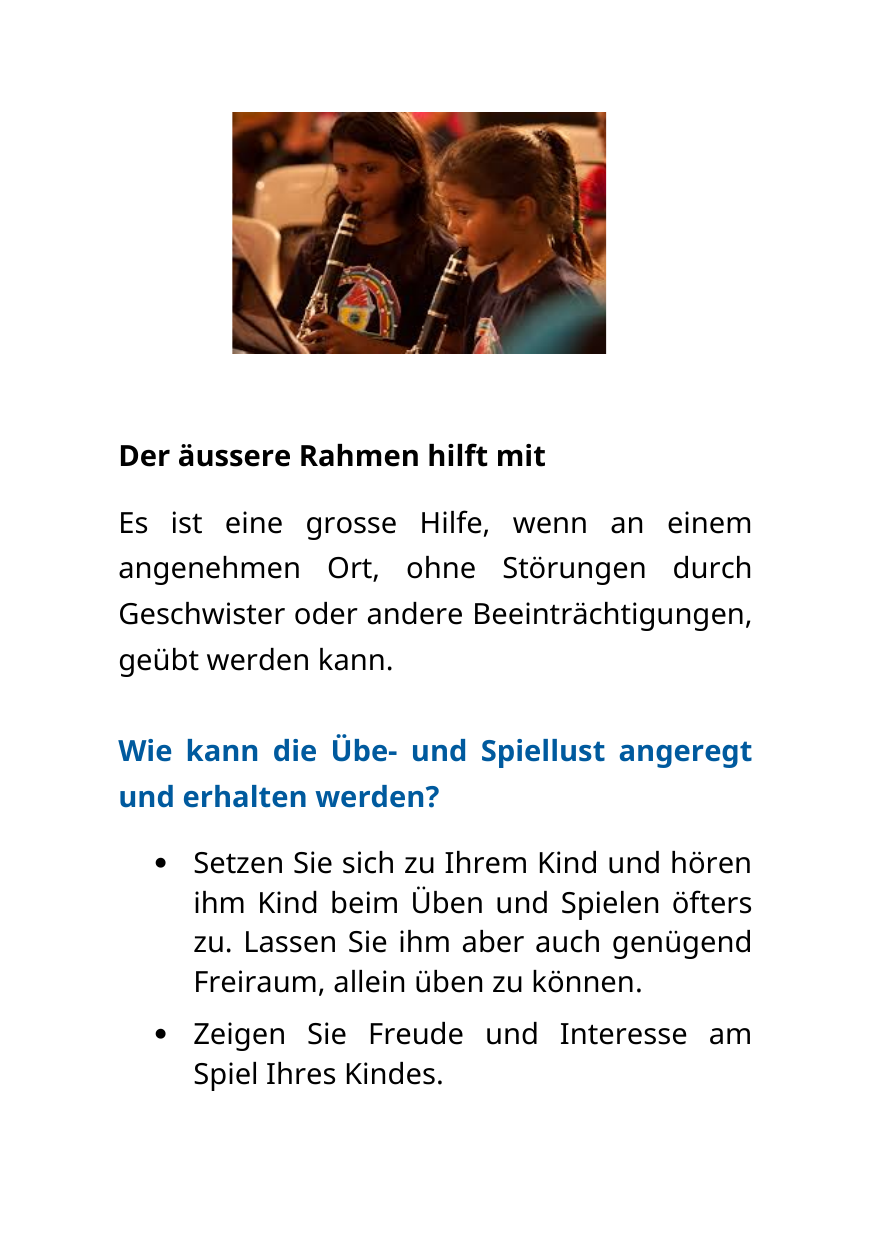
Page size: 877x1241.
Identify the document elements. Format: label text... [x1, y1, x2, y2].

list Setzen Sie sich zu Ihrem Kind und hören ihm Kind beim Üben und Spielen öfters zu. Lassen Sie ihm aber auch genügend Freiraum, allein üben zu können. [156, 842, 753, 1001]
text Es ist eine grosse Hilfe, wenn an einem angenehmen Ort, ohne Störungen durch Geschwister oder andere Beeinträchtigungen, geübt werden kann. [118, 502, 753, 679]
text Wie kann die Übe- und Spiellust angeregt und erhalten werden? [118, 730, 753, 816]
list Zeigen Sie Freude und Interesse am Spiel Ihres Kindes. [156, 1014, 753, 1093]
picture [232, 112, 607, 354]
text Der äussere Rahmen hilft mit [118, 436, 753, 475]
